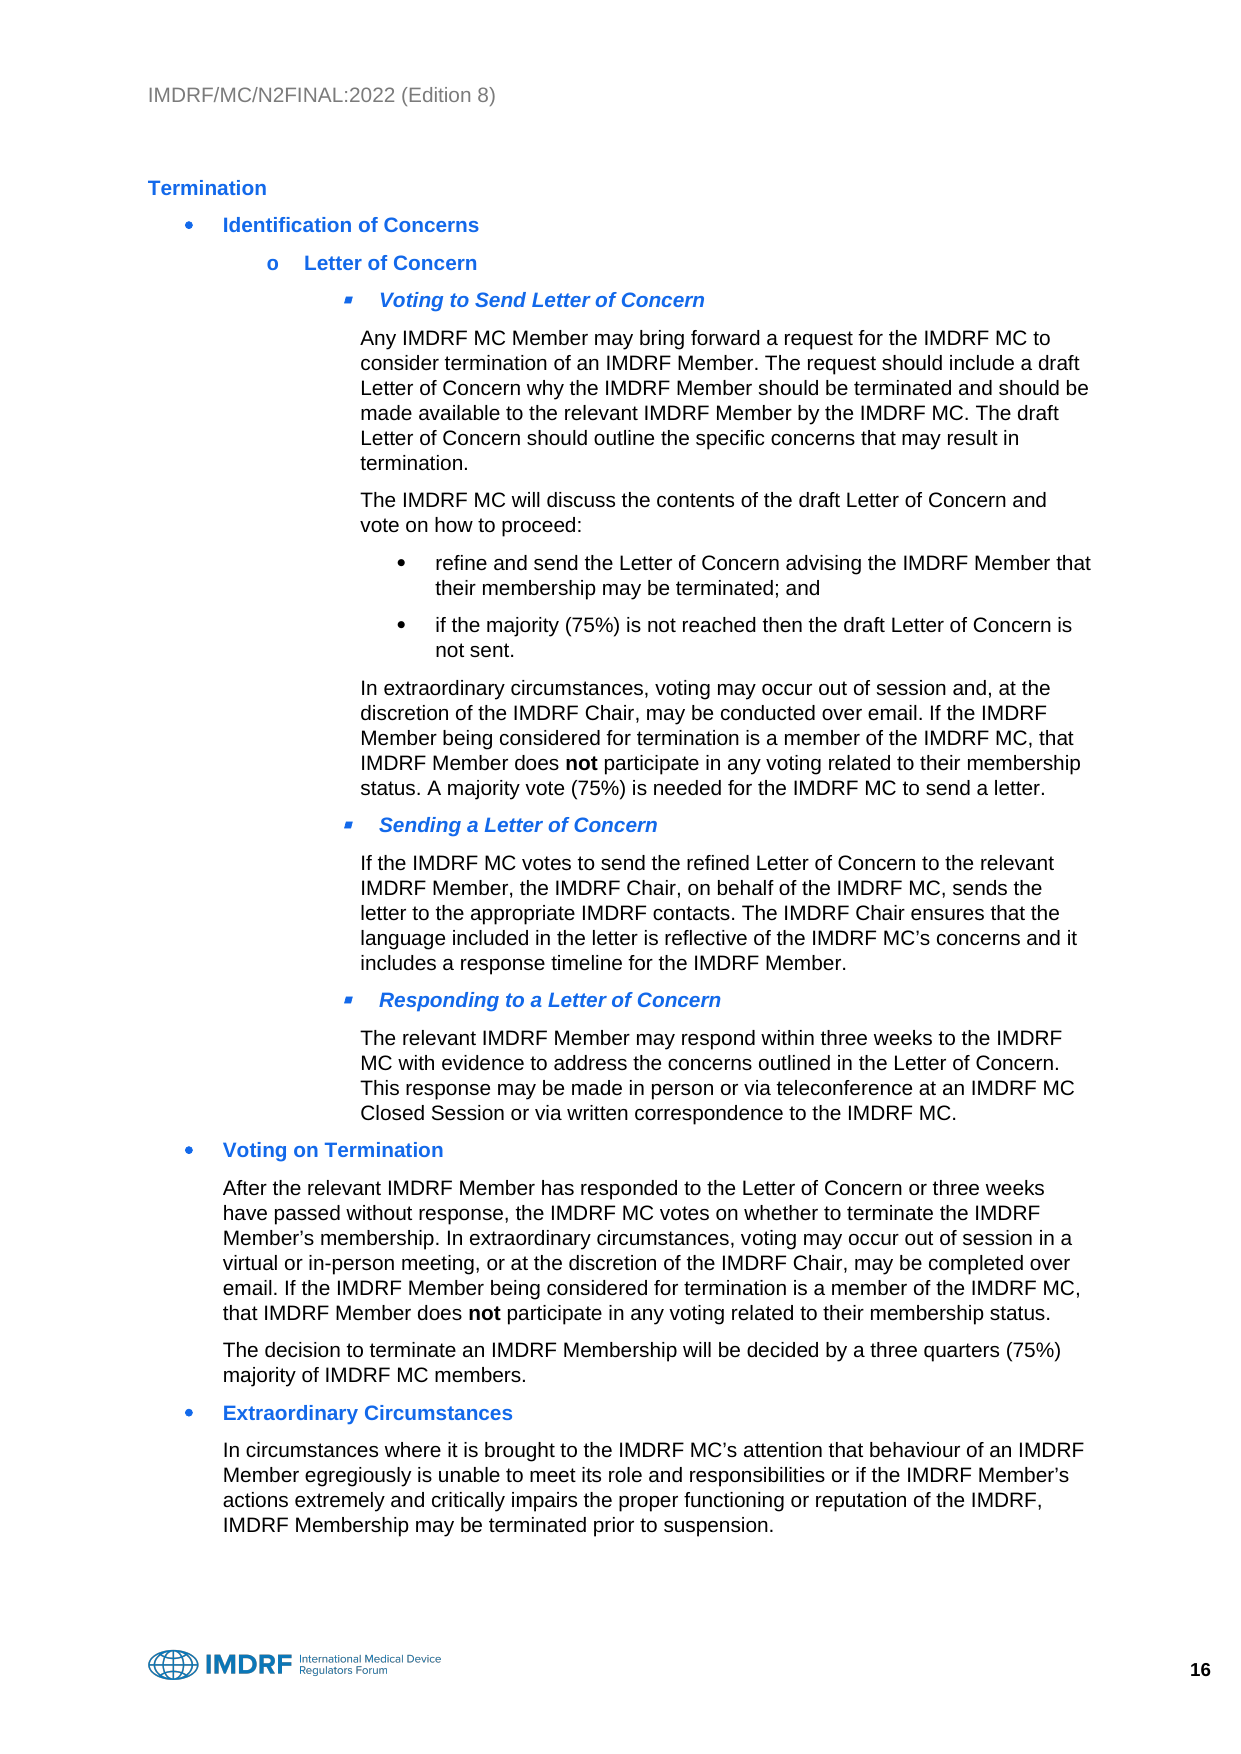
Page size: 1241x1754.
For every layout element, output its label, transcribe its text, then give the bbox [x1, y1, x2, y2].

list The relevant IMDRF Member may respond within three weeks to the IMDRF MC with evidence to address the concerns outlined in the Letter of Concern. This response may be made in person or via teleconference at an IMDRF MC Closed Session or via written correspondence to the IMDRF MC. [360, 1025, 1092, 1125]
list In circumstances where it is brought to the IMDRF MC’s attention that behaviour of an IMDRF Member egregiously is unable to meet its role and responsibilities or if the IMDRF Member’s actions extremely and critically impairs the proper functioning or reputation of the IMDRF, IMDRF Membership may be terminated prior to suspension. [223, 1437, 1092, 1537]
list refine and send the Letter of Concern advising the IMDRF Member that their membership may be terminated; and [398, 550, 1092, 600]
list Letter of Concern [266, 250, 1092, 275]
list If the IMDRF MC votes to send the refined Letter of Concern to the relevant IMDRF Member, the IMDRF Chair, on behalf of the IMDRF MC, sends the letter to the appropriate IMDRF contacts. The IMDRF Chair ensures that the language included in the letter is reflective of the IMDRF MC’s concerns and it includes a response timeline for the IMDRF Member. [360, 850, 1092, 975]
list Responding to a Letter of Concern [341, 987, 1092, 1012]
list Sending a Letter of Concern [341, 812, 1092, 837]
list Voting to Send Letter of Concern [341, 287, 1092, 312]
list The decision to terminate an IMDRF Membership will be decided by a three quarters (75%) majority of IMDRF MC members. [223, 1337, 1092, 1387]
list Extraordinary Circumstances [185, 1400, 1092, 1425]
picture [144, 1647, 445, 1683]
list Voting on Termination [185, 1137, 1092, 1162]
list The IMDRF MC will discuss the contents of the draft Letter of Concern and vote on how to proceed: [360, 487, 1092, 537]
list Identification of Concerns [185, 212, 1092, 237]
list if the majority (75%) is not reached then the draft Letter of Concern is not sent. [398, 612, 1092, 662]
list In extraordinary circumstances, voting may occur out of session and, at the discretion of the IMDRF Chair, may be conducted over email. If the IMDRF Member being considered for termination is a member of the IMDRF MC, that IMDRF Member does not participate in any voting related to their membership status. A majority vote (75%) is needed for the IMDRF MC to send a letter. [360, 675, 1092, 800]
list Any IMDRF MC Member may bring forward a request for the IMDRF MC to consider termination of an IMDRF Member. The request should include a draft Letter of Concern why the IMDRF Member should be terminated and should be made available to the relevant IMDRF Member by the IMDRF MC. The draft Letter of Concern should outline the specific concerns that may result in termination. [360, 325, 1092, 475]
list After the relevant IMDRF Member has responded to the Letter of Concern or three weeks have passed without response, the IMDRF MC votes on whether to terminate the IMDRF Member’s membership. In extraordinary circumstances, voting may occur out of session in a virtual or in-person meeting, or at the discretion of the IMDRF Chair, may be completed over email. If the IMDRF Member being considered for termination is a member of the IMDRF MC, that IMDRF Member does not participate in any voting related to their membership status. [223, 1175, 1092, 1325]
text Termination [148, 175, 1092, 200]
